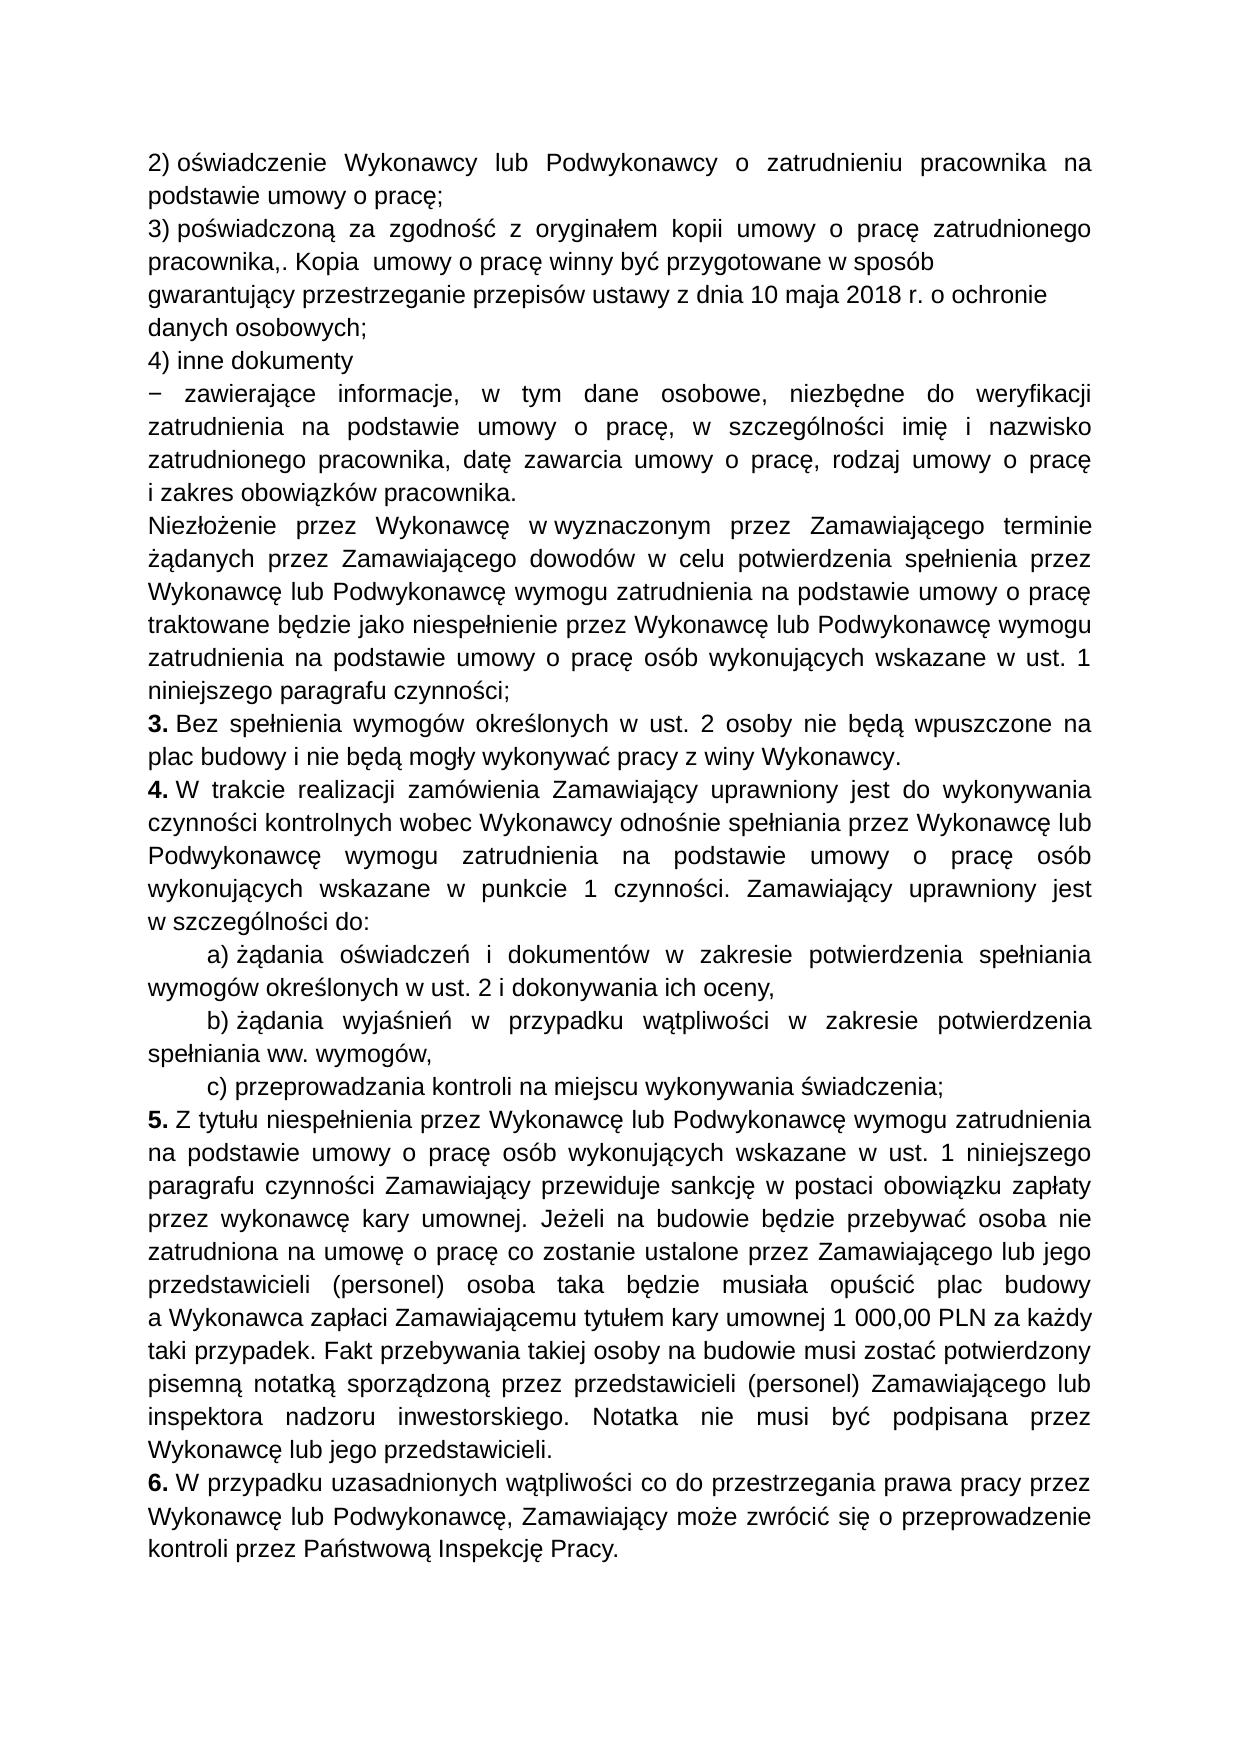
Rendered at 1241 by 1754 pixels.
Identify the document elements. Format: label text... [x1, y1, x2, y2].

text 5. Z tytułu niespełnienia przez Wykonawcę lub Podwykonawcę wymogu zatrudnienia na podstawie umowy o pracę osób wykonujących wskazane w ust. 1 niniejszego paragrafu czynności Zamawiający przewiduje sankcję w postaci obowiązku zapłaty przez wykonawcę kary umownej. Jeżeli na budowie będzie przebywać osoba nie zatrudniona na umowę o pracę co zostanie ustalone przez Zamawiającego lub jego przedstawicieli (personel) osoba taka będzie musiała opuścić plac budowy a Wykonawca zapłaci Zamawiającemu tytułem kary umownej 1 000,00 PLN za każdy taki przypadek. Fakt przebywania takiej osoby na budowie musi zostać potwierdzony pisemną notatką sporządzoną przez przedstawicieli (personel) Zamawiającego lub inspektora nadzoru inwestorskiego. Notatka nie musi być podpisana przez Wykonawcę lub jego przedstawicieli. [148, 1105, 1093, 1464]
text 6. W przypadku uzasadnionych wątpliwości co do przestrzegania prawa pracy przez Wykonawcę lub Podwykonawcę, Zamawiający może zwrócić się o przeprowadzenie kontroli przez Państwową Inspekcję Pracy. [148, 1468, 1093, 1563]
text danych osobowych; [148, 313, 1093, 341]
text 2) oświadczenie Wykonawcy lub Podwykonawcy o zatrudnieniu pracownika na podstawie umowy o pracę; [148, 148, 1093, 209]
text Niezłożenie przez Wykonawcę w wyznaczonym przez Zamawiającego terminie żądanych przez Zamawiającego dowodów w celu potwierdzenia spełnienia przez Wykonawcę lub Podwykonawcę wymogu zatrudnienia na podstawie umowy o pracę traktowane będzie jako niespełnienie przez Wykonawcę lub Podwykonawcę wymogu zatrudnienia na podstawie umowy o pracę osób wykonujących wskazane w ust. 1 niniejszego paragrafu czynności; [148, 511, 1093, 705]
text b) żądania wyjaśnień w przypadku wątpliwości w zakresie potwierdzenia spełniania ww. wymogów, [148, 1006, 1093, 1068]
text 4) inne dokumenty [148, 346, 1093, 374]
text 3) poświadczoną za zgodność z oryginałem kopii umowy o pracę zatrudnionego pracownika,. Kopia umowy o pracę winny być przygotowane w sposób [148, 214, 1093, 275]
text − zawierające informacje, w tym dane osobowe, niezbędne do weryfikacji zatrudnienia na podstawie umowy o pracę, w szczególności imię i nazwisko zatrudnionego pracownika, datę zawarcia umowy o pracę, rodzaj umowy o pracę i zakres obowiązków pracownika. [148, 379, 1093, 507]
text a) żądania oświadczeń i dokumentów w zakresie potwierdzenia spełniania wymogów określonych w ust. 2 i dokonywania ich oceny, [148, 940, 1093, 1002]
text gwarantujący przestrzeganie przepisów ustawy z dnia 10 maja 2018 r. o ochronie [148, 280, 1093, 308]
text 4. W trakcie realizacji zamówienia Zamawiający uprawniony jest do wykonywania czynności kontrolnych wobec Wykonawcy odnośnie spełniania przez Wykonawcę lub Podwykonawcę wymogu zatrudnienia na podstawie umowy o pracę osób wykonujących wskazane w punkcie 1 czynności. Zamawiający uprawniony jest w szczególności do: [148, 775, 1093, 936]
text c) przeprowadzania kontroli na miejscu wykonywania świadczenia; [148, 1072, 1093, 1101]
text 3. Bez spełnienia wymogów określonych w ust. 2 osoby nie będą wpuszczone na plac budowy i nie będą mogły wykonywać pracy z winy Wykonawcy. [148, 709, 1093, 771]
